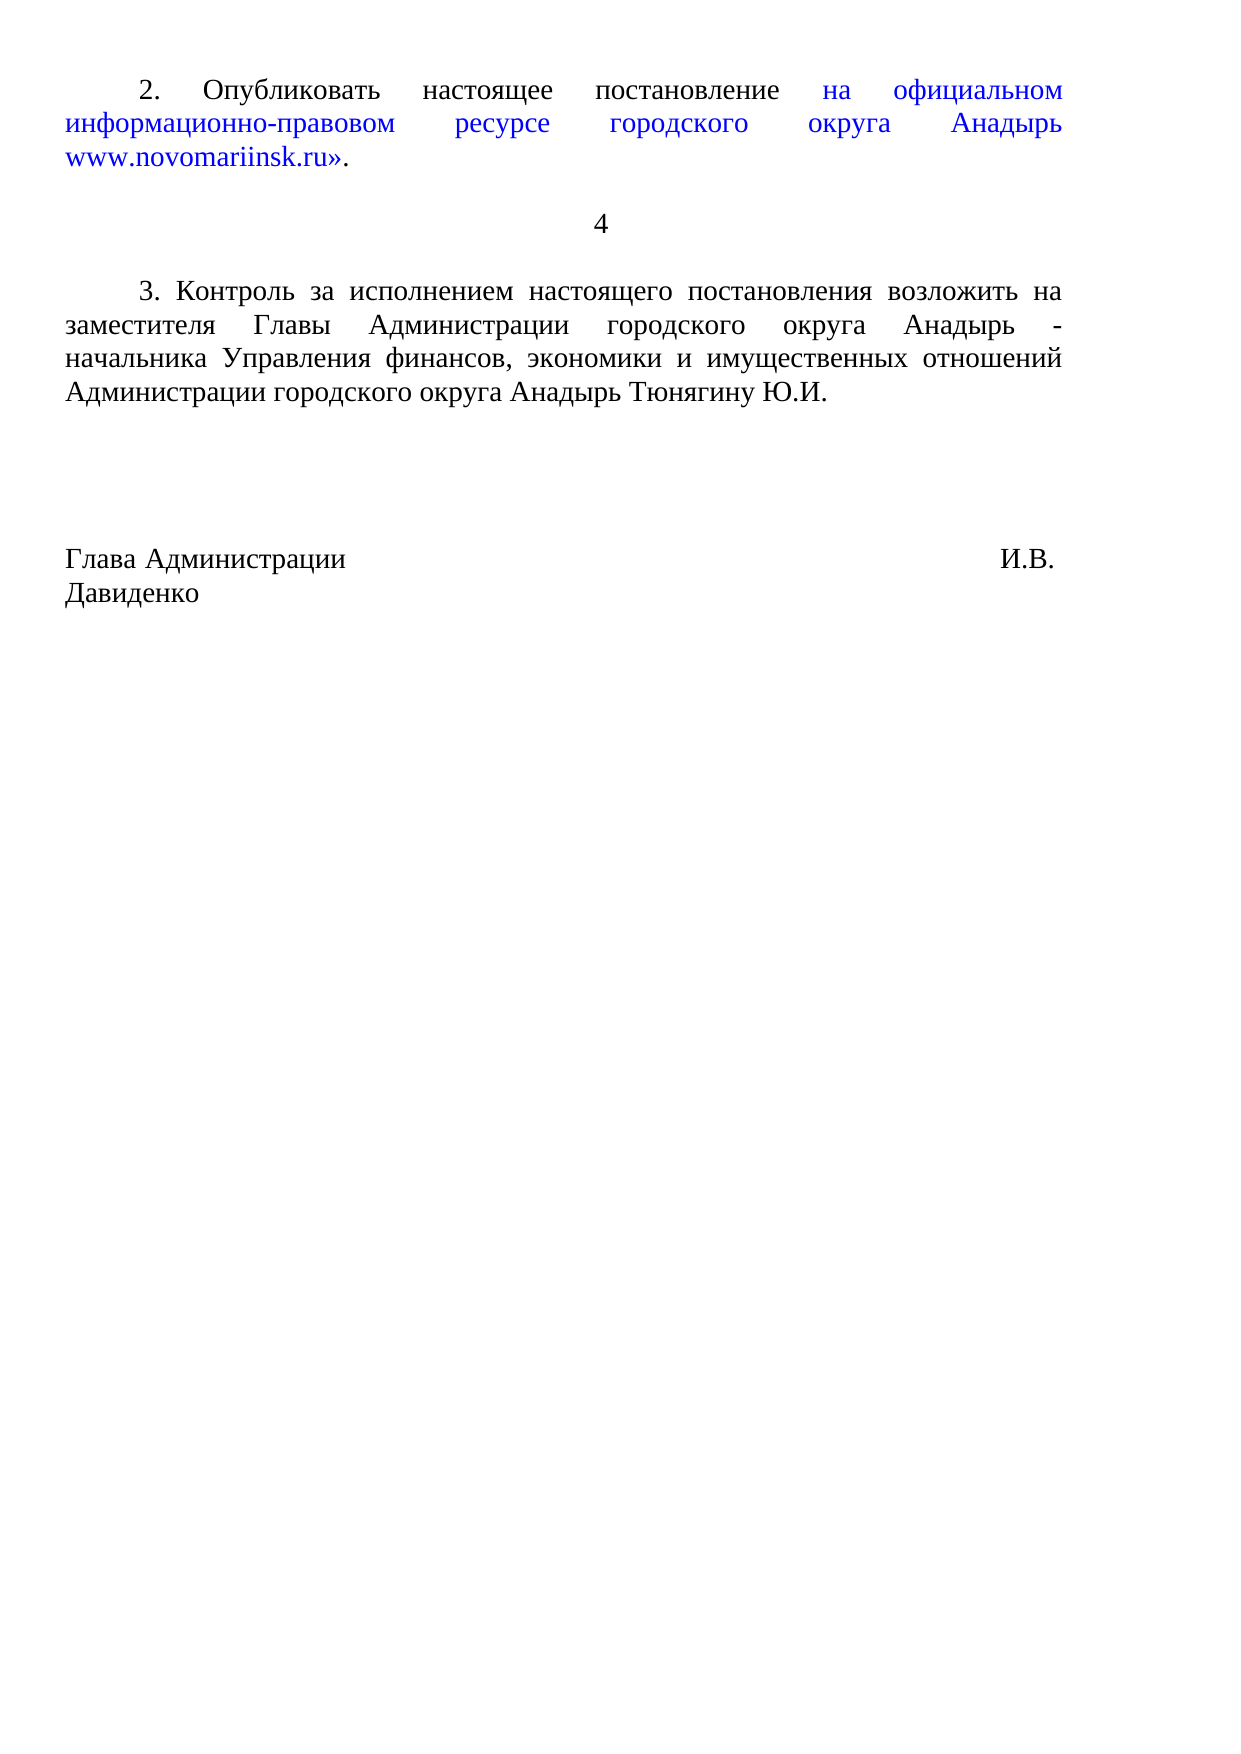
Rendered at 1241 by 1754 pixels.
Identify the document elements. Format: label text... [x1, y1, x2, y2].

text Глава Администрации И.В. Давиденко [65, 542, 1063, 609]
text 3. Контроль за исполнением настоящего постановления возложить на заместителя Главы Администрации городского округа Анадырь - начальника Управления финансов, экономики и имущественных отношений Администрации городского округа Анадырь Тюнягину Ю.И. [65, 273, 1063, 407]
text 4 [65, 206, 1063, 240]
text 2. Опубликовать настоящее постановление на официальном информационно-правовом ресурсе городского округа Анадырь www.novomariinsk.ru». [65, 72, 1063, 173]
